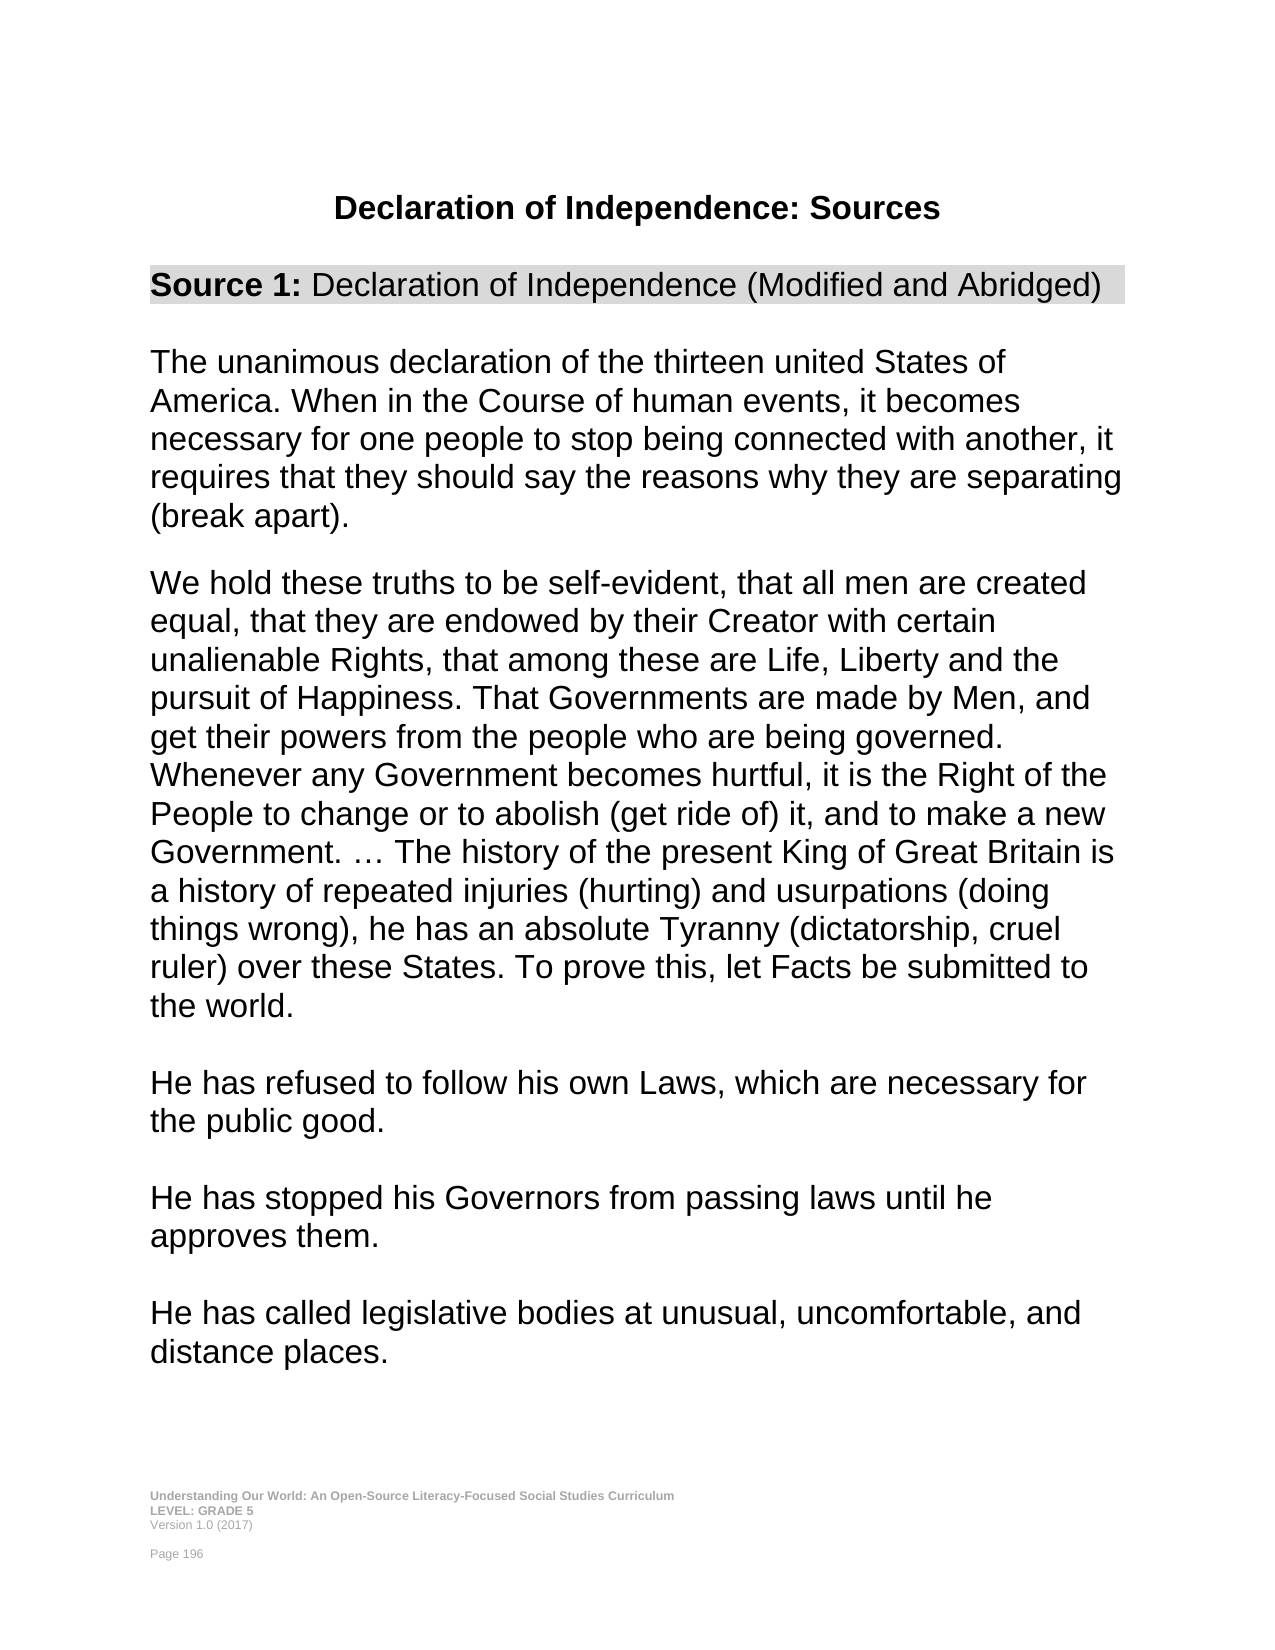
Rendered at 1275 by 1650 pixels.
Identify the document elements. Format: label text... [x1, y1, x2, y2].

text He has called legislative bodies at unusual, uncomfortable, and distance places. [150, 1293, 1125, 1370]
text We hold these truths to be self-evident, that all men are created equal, that they are endowed by their Creator with certain unalienable Rights, that among these are Life, Liberty and the pursuit of Happiness. That Governments are made by Men, and get their powers from the people who are being governed. Whenever any Government becomes hurtful, it is the Right of the People to change or to abolish (get ride of) it, and to make a new Government. … The history of the present King of Great Britain is a history of repeated injuries (hurting) and usurpations (doing things wrong), he has an absolute Tyranny (dictatorship, cruel ruler) over these States. To prove this, let Facts be submitted to the world. [150, 563, 1125, 1024]
text He has refused to follow his own Laws, which are necessary for the public good. [150, 1063, 1125, 1140]
text Declaration of Independence: Sources [150, 188, 1125, 227]
text Source 1: Declaration of Independence (Modified and Abridged) [150, 265, 1125, 304]
text He has stopped his Governors from passing laws until he approves them. [150, 1178, 1125, 1255]
text The unanimous declaration of the thirteen united States of America. When in the Course of human events, it becomes necessary for one people to stop being connected with another, it requires that they should say the reasons why they are separating (break apart). [150, 342, 1125, 534]
